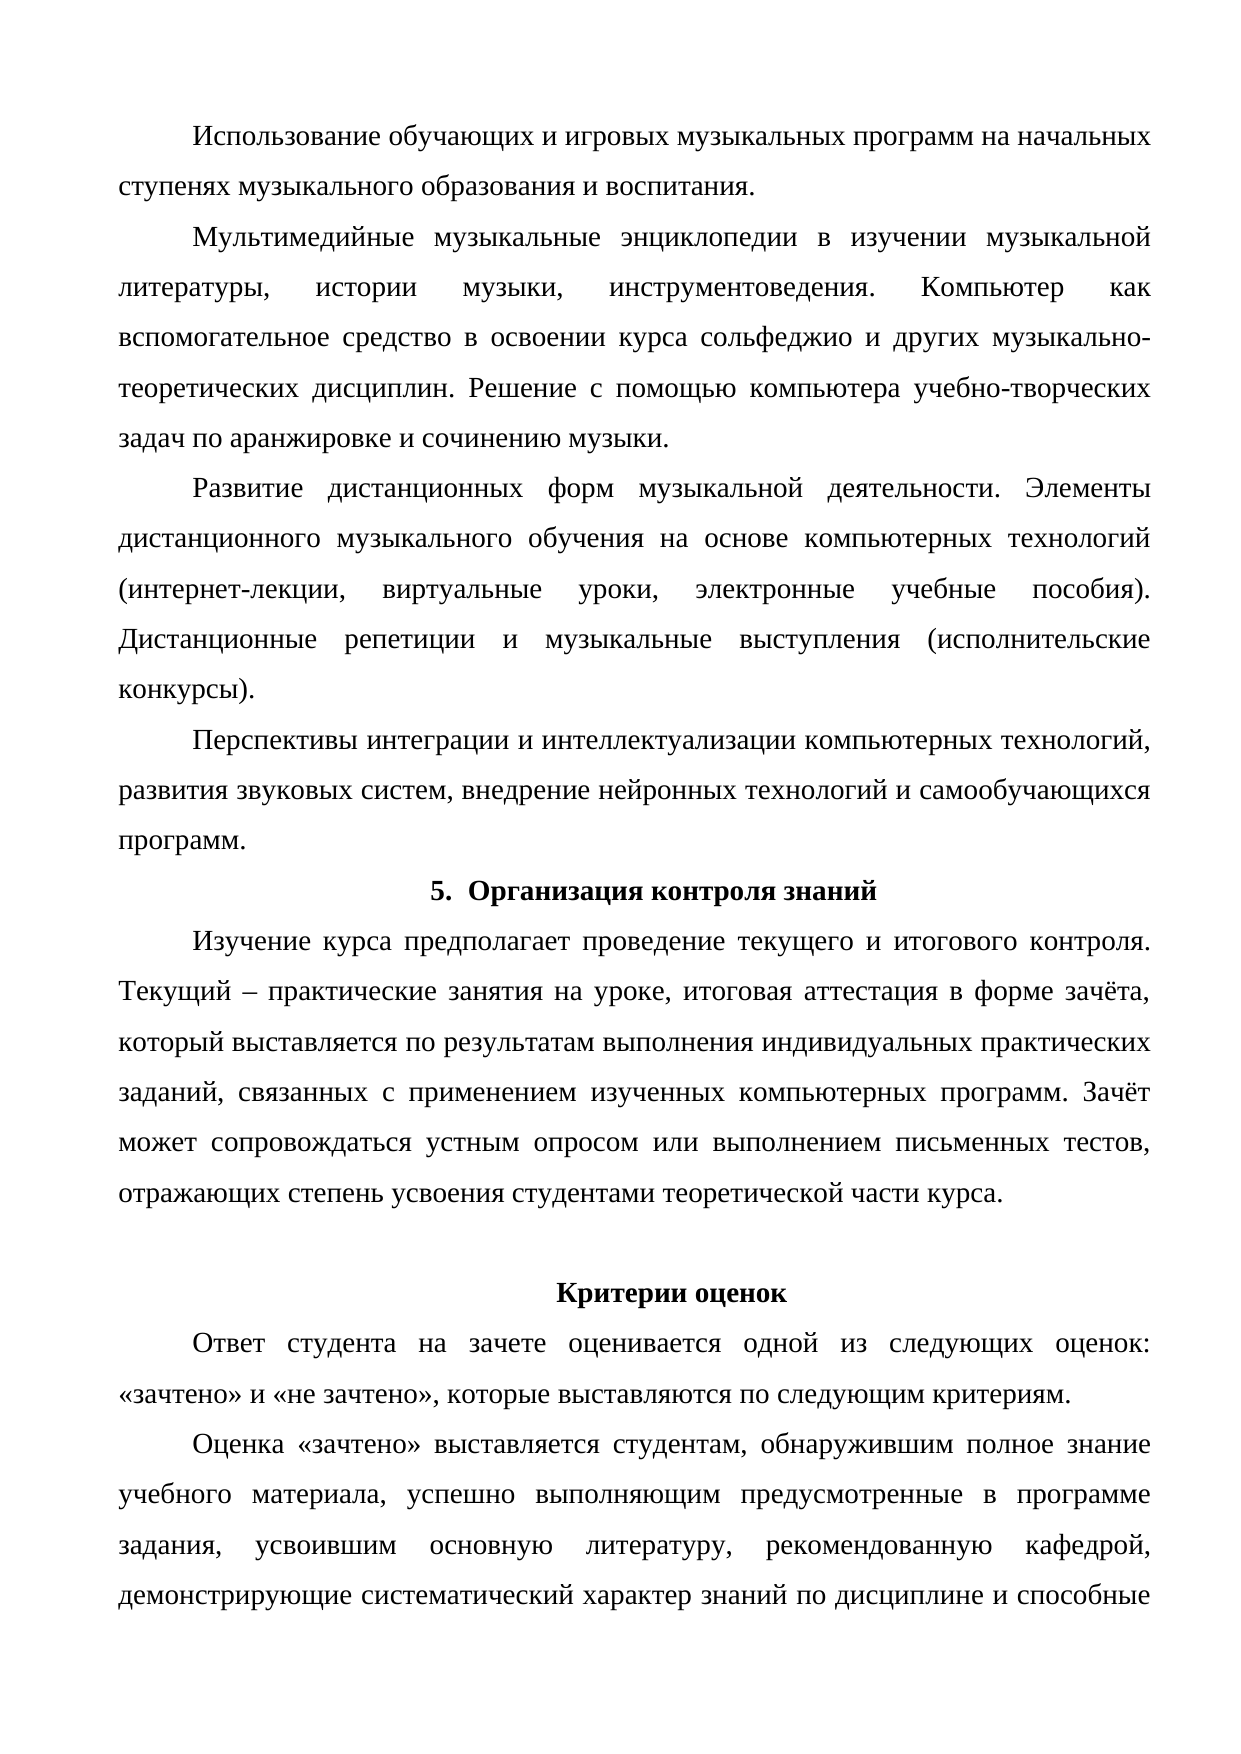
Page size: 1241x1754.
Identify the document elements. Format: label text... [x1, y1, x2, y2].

text Ответ студента на зачете оценивается одной из следующих оценок: «зачтено» и «не зачтено», которые выставляются по следующим критериям. [118, 1326, 1152, 1409]
text Перспективы интеграции и интеллектуализации компьютерных технологий, развития звуковых систем, внедрение нейронных технологий и самообучающихся программ. [118, 722, 1152, 856]
text Изучение курса предполагает проведение текущего и итогового контроля. Текущий – практические занятия на уроке, итоговая аттестация в форме зачёта, который выставляется по результатам выполнения индивидуальных практических заданий, связанных с применением изученных компьютерных программ. Зачёт может сопровождаться устным опросом или выполнением письменных тестов, отражающих степень усвоения студентами теоретической части курса. [118, 923, 1152, 1208]
text Критерии оценок [118, 1275, 1152, 1309]
text Использование обучающих и игровых музыкальных программ на начальных ступенях музыкального образования и воспитания. [118, 118, 1152, 202]
text Развитие дистанционных форм музыкальной деятельности. Элементы дистанционного музыкального обучения на основе компьютерных технологий (интернет-лекции, виртуальные уроки, электронные учебные пособия). Дистанционные репетиции и музыкальные выступления (исполнительские конкурсы). [118, 470, 1152, 705]
text Мультимедийные музыкальные энциклопедии в изучении музыкальной литературы, истории музыки, инструментоведения. Компьютер как вспомогательное средство в освоении курса сольфеджио и других музыкально-теоретических дисциплин. Решение с помощью компьютера учебно-творческих задач по аранжировке и сочинению музыки. [118, 219, 1152, 453]
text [118, 1426, 1152, 1611]
list Организация контроля знаний [156, 873, 1152, 906]
